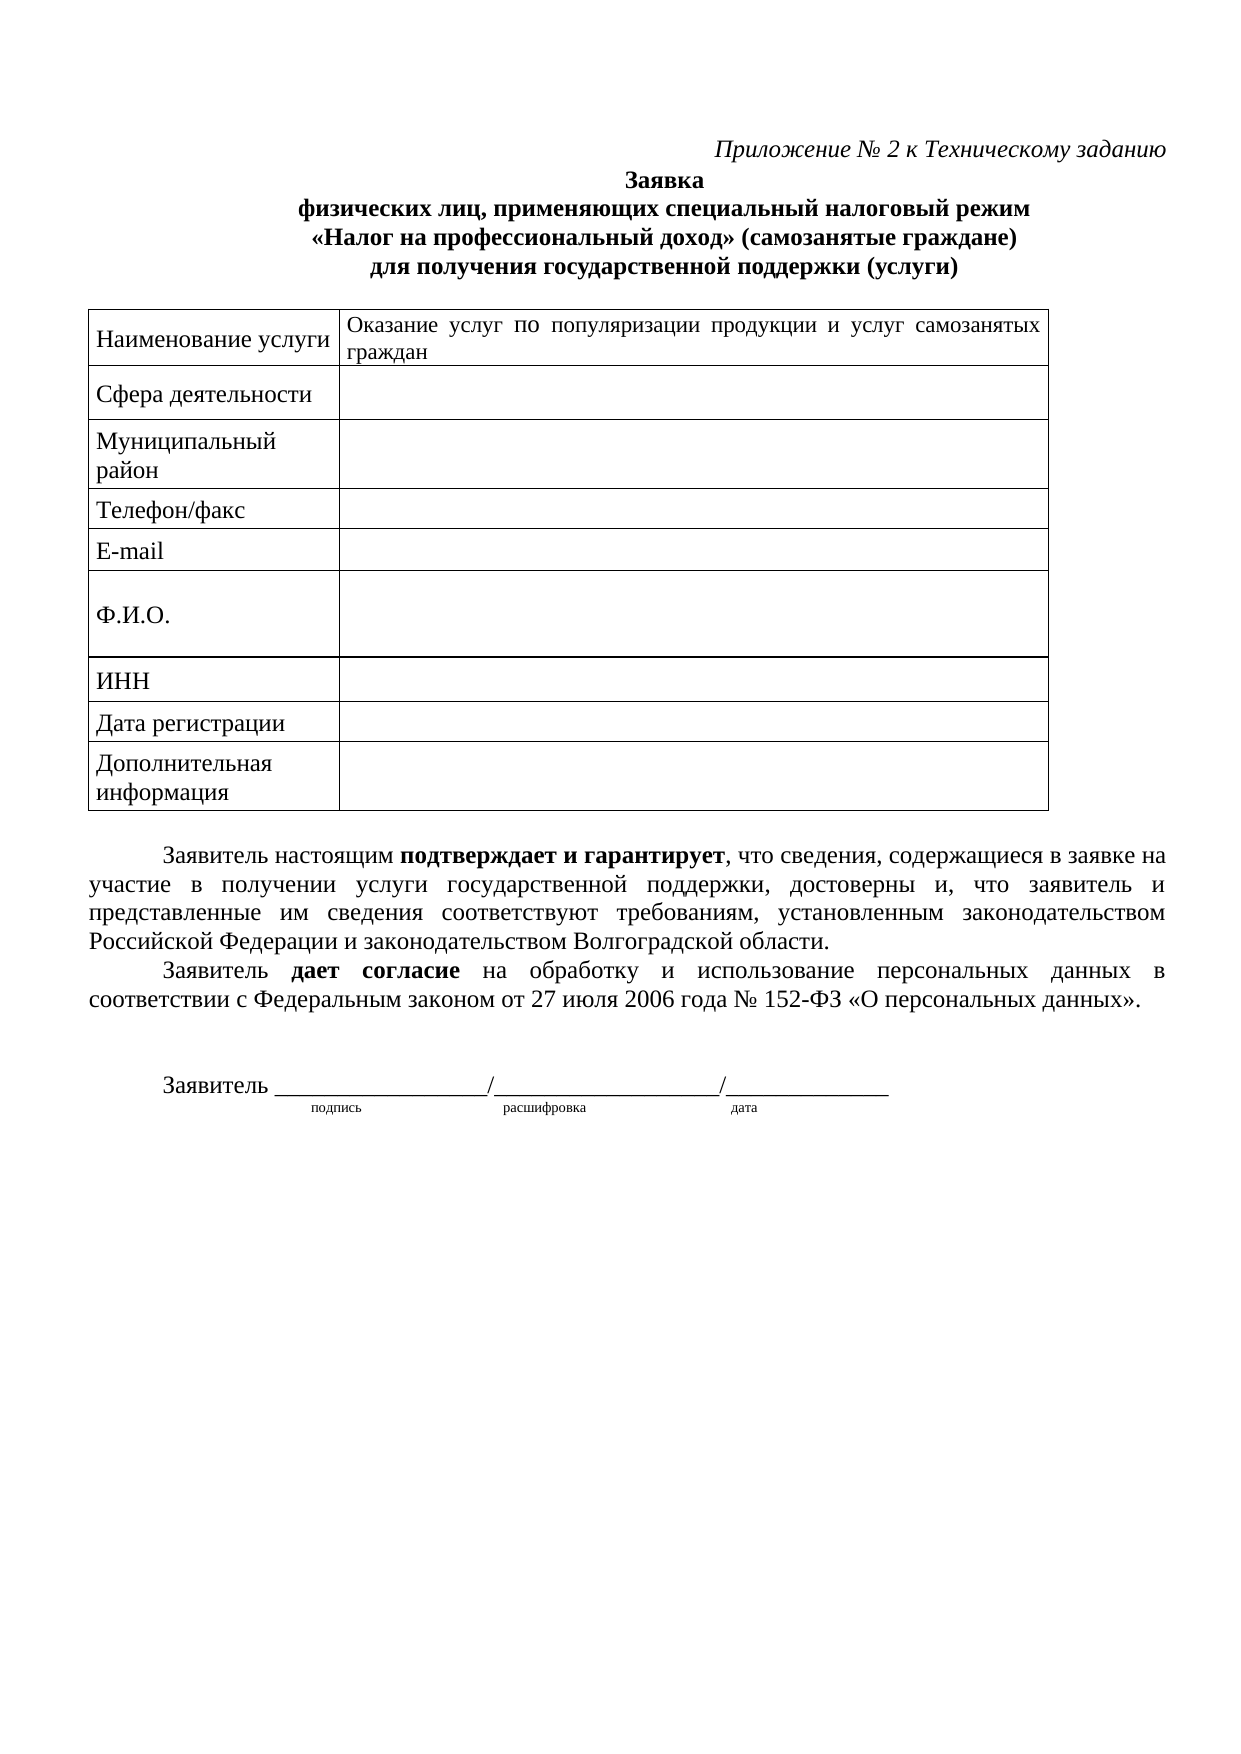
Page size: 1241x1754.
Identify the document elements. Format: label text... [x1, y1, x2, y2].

text для получения государственной поддержки (услуги) [88, 251, 1166, 280]
text Заявка [88, 165, 1166, 193]
table_cell Дата регистрации [89, 702, 339, 741]
table_cell [340, 702, 1048, 741]
table_cell [340, 571, 1048, 656]
table_cell Дополнительная информация [89, 742, 339, 810]
table_cell E-mail [89, 529, 339, 570]
table_cell [340, 420, 1048, 488]
text Заявитель настоящим подтверждает и гарантирует, что сведения, содержащиеся в заявке на участие в получении услуги государственной поддержки, достоверны и, что заявитель и представленные им сведения соответствуют требованиям, установленным законодательством Российской Федерации и законодательством Волгоградской области. [88, 840, 1166, 955]
table_cell [340, 366, 1048, 419]
text Заявитель дает согласие на обработку и использование персональных данных в соответствии с Федеральным законом от 27 июля 2006 года № 152-ФЗ «О персональных данных». [88, 955, 1166, 1012]
table_header Оказание услуг по популяризации продукции и услуг самозанятых граждан [340, 310, 1048, 364]
text подпись расшифровка дата [88, 1099, 1166, 1127]
table_cell ИНН [89, 658, 339, 701]
table_header Наименование услуги [89, 310, 339, 364]
table_cell Телефон/факс [89, 489, 339, 528]
table_cell [340, 529, 1048, 570]
table_cell [340, 742, 1048, 810]
text Приложение № 2 к Техническому заданию [88, 134, 1166, 162]
text Заявитель _________________/__________________/_____________ [88, 1070, 1166, 1099]
text «Налог на профессиональный доход» (самозанятые граждане) [88, 222, 1166, 251]
table_cell Ф.И.О. [89, 571, 339, 656]
table_cell Муниципальный район [89, 420, 339, 488]
table_cell [340, 658, 1048, 701]
text физических лиц, применяющих специальный налоговый режим [88, 193, 1166, 222]
table_cell Сфера деятельности [89, 366, 339, 419]
table_cell [340, 489, 1048, 528]
